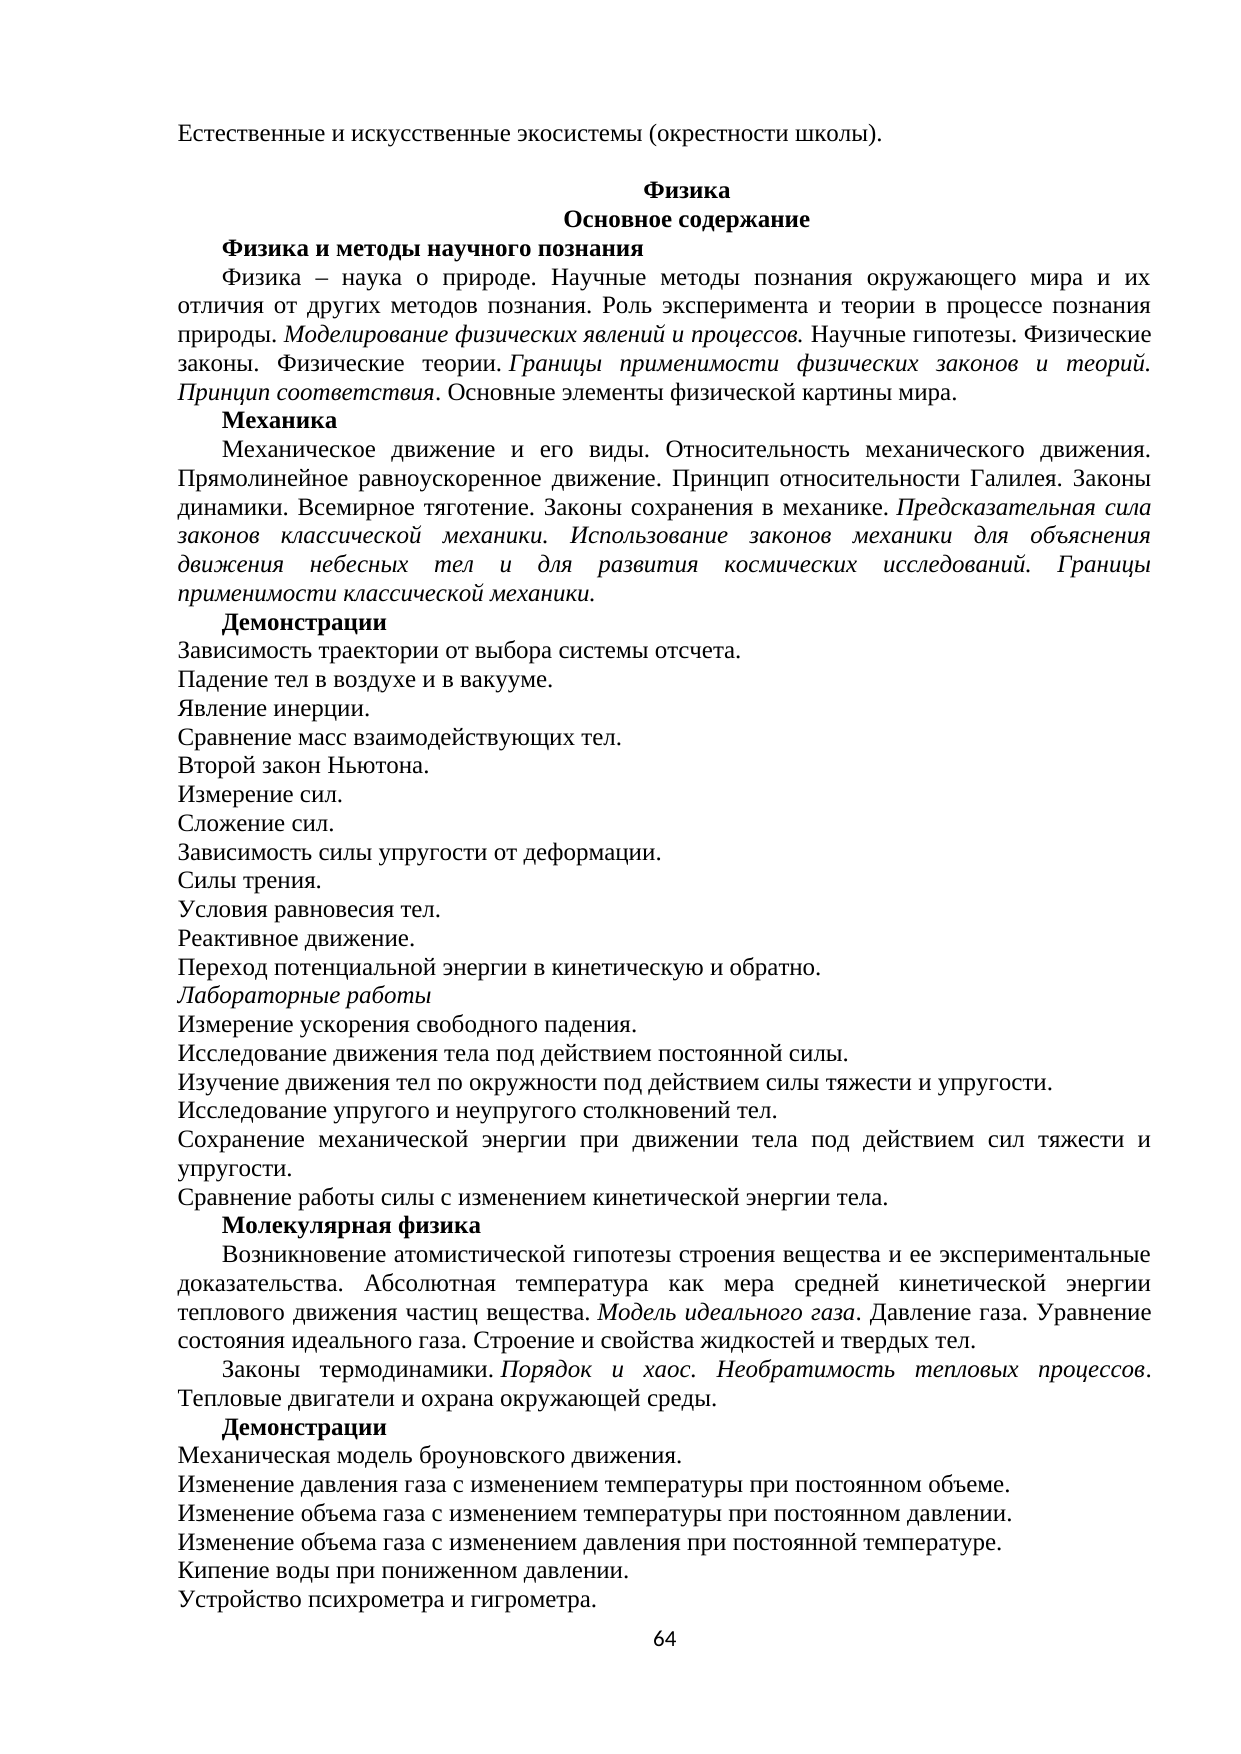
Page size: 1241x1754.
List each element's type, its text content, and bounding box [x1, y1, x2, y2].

text Второй закон Ньютона. [177, 751, 1152, 779]
text Падение тел в воздухе и в вакууме. [177, 664, 1152, 693]
text Физика – наука о природе. Научные методы познания окружающего мира и их отличия от других методов познания. Роль эксперимента и теории в процессе познания природы. Моделирование физических явлений и процессов. Научные гипотезы. Физические законы. Физические теории. Границы применимости физических законов и теорий. Принцип соответствия. Основные элементы физической картины мира. [177, 262, 1152, 406]
text Изучение движения тел по окружности под действием силы тяжести и упругости. [177, 1067, 1152, 1096]
text Лабораторные работы [177, 981, 1152, 1009]
text Измерение сил. [177, 779, 1152, 808]
text Реактивное движение. [177, 923, 1152, 952]
text Изменение объема газа с изменением температуры при постоянном давлении. [177, 1498, 1152, 1527]
text Физика и методы научного познания [177, 233, 1152, 262]
text Демонстрации [177, 1412, 1152, 1441]
text Законы термодинамики. Порядок и хаос. Необратимость тепловых процессов. Тепловые двигатели и охрана окружающей среды. [177, 1354, 1152, 1412]
text Исследование упругого и неупругого столкновений тел. [177, 1096, 1152, 1124]
text Измерение ускорения свободного падения. [177, 1009, 1152, 1038]
text Зависимость силы упругости от деформации. [177, 837, 1152, 866]
text Кипение воды при пониженном давлении. [177, 1556, 1152, 1584]
text Сохранение механической энергии при движении тела под действием сил тяжести и упругости. [177, 1124, 1152, 1182]
text Явление инерции. [177, 693, 1152, 722]
text Сравнение работы силы с изменением кинетической энергии тела. [177, 1182, 1152, 1211]
text Механическое движение и его виды. Относительность механического движения. Прямолинейное равноускоренное движение. Принцип относительности Галилея. Законы динамики. Всемирное тяготение. Законы сохранения в механике. Предсказательная сила законов классической механики. Использование законов механики для объяснения движения небесных тел и для развития космических исследований. Границы применимости классической механики. [177, 434, 1152, 607]
text Механика [177, 406, 1152, 434]
text Молекулярная физика [177, 1211, 1152, 1239]
text Условия равновесия тел. [177, 894, 1152, 923]
text Зависимость траектории от выбора системы отсчета. [177, 636, 1152, 664]
text Возникновение атомистической гипотезы строения вещества и ее экспериментальные доказательства. Абсолютная температура как мера средней кинетической энергии теплового движения частиц вещества. Модель идеального газа. Давление газа. Уравнение состояния идеального газа. Строение и свойства жидкостей и твердых тел. [177, 1239, 1152, 1354]
text Силы трения. [177, 866, 1152, 894]
text Сложение сил. [177, 808, 1152, 837]
text Переход потенциальной энергии в кинетическую и обратно. [177, 952, 1152, 981]
text Исследование движения тела под действием постоянной силы. [177, 1038, 1152, 1067]
text Физика [177, 176, 1152, 204]
text Сравнение масс взаимодействующих тел. [177, 722, 1152, 751]
text Изменение объема газа с изменением давления при постоянной температуре. [177, 1527, 1152, 1556]
text Основное содержание [177, 204, 1152, 233]
text Механическая модель броуновского движения. [177, 1441, 1152, 1469]
text Демонстрации [177, 607, 1152, 636]
text Естественные и искусственные экосистемы (окрестности школы). [177, 118, 1152, 147]
text Изменение давления газа с изменением температуры при постоянном объеме. [177, 1469, 1152, 1498]
text Устройство психрометра и гигрометра. [177, 1584, 1152, 1613]
